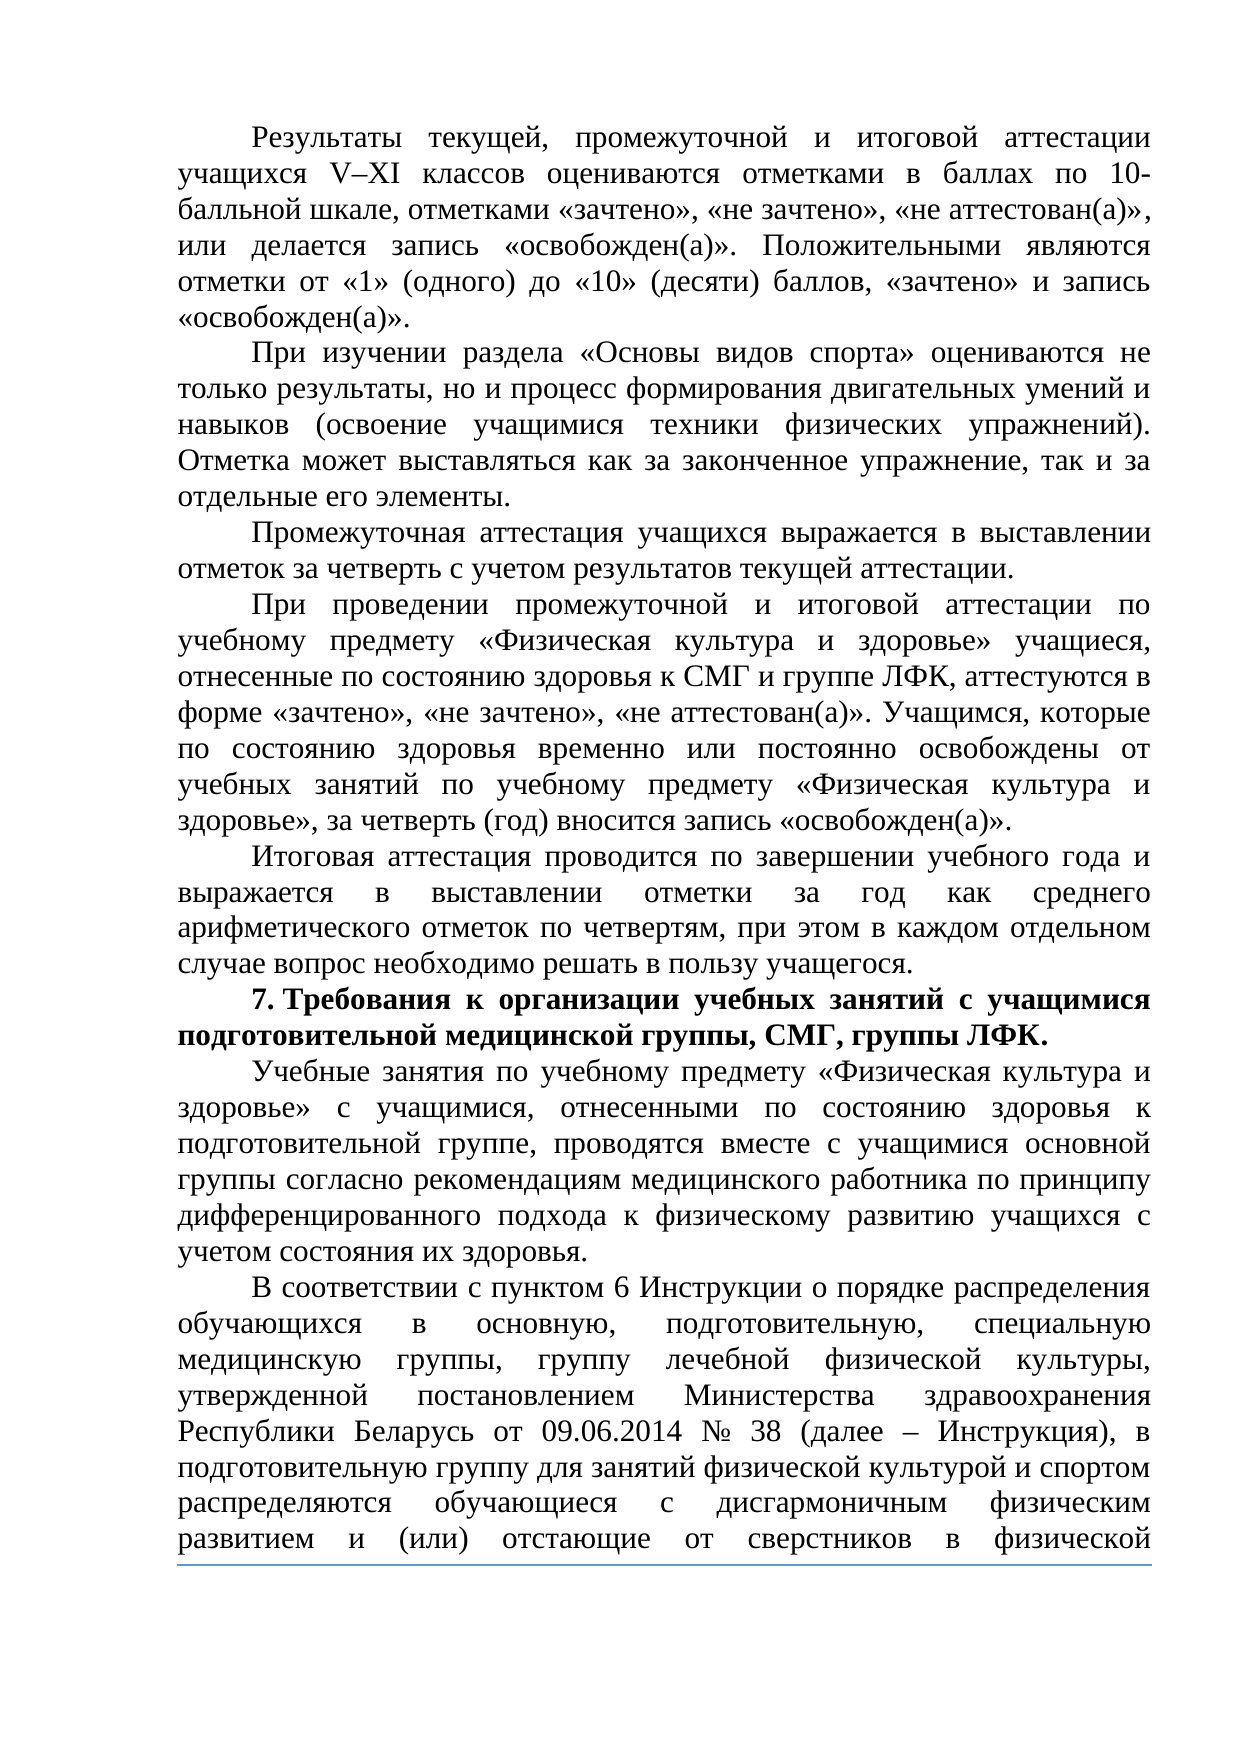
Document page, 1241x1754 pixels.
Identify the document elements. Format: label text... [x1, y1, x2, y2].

text Результаты текущей, промежуточной и итоговой аттестации учащихся V–XI классов оцениваются отметками в баллах по 10-балльной шкале, отметками «зачтено», «не зачтено», «не аттестован(а)», или делается запись «освобожден(а)». Положительными являются отметки от «1» (одного) до «10» (десяти) баллов, «зачтено» и запись «освобожден(а)». [177, 118, 1152, 334]
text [177, 1268, 1152, 1564]
text При проведении промежуточной и итоговой аттестации по учебному предмету «Физическая культура и здоровье» учащиеся, отнесенные по состоянию здоровья к СМГ и группе ЛФК, аттестуются в форме «зачтено», «не зачтено», «не аттестован(а)». Учащимся, которые по состоянию здоровья временно или постоянно освобождены от учебных занятий по учебному предмету «Физическая культура и здоровье», за четверть (год) вносится запись «освобожден(а)». [177, 585, 1152, 837]
text 7. Требования к организации учебных занятий с учащимися подготовительной медицинской группы, СМГ, группы ЛФК. [177, 981, 1152, 1052]
text Промежуточная аттестация учащихся выражается в выставлении отметок за четверть с учетом результатов текущей аттестации. [177, 513, 1152, 585]
text При изучении раздела «Основы видов спорта» оцениваются не только результаты, но и процесс формирования двигательных умений и навыков (освоение учащимися техники физических упражнений). Отметка может выставляться как за законченное упражнение, так и за отдельные его элементы. [177, 334, 1152, 513]
text Учебные занятия по учебному предмету «Физическая культура и здоровье» с учащимися, отнесенными по состоянию здоровья к подготовительной группе, проводятся вместе с учащимися основной группы согласно рекомендациям медицинского работника по принципу дифференцированного подхода к физическому развитию учащихся с учетом состояния их здоровья. [177, 1052, 1152, 1268]
text Итоговая аттестация проводится по завершении учебного года и выражается в выставлении отметки за год как среднего арифметического отметок по четвертям, при этом в каждом отдельном случае вопрос необходимо решать в пользу учащегося. [177, 837, 1152, 981]
